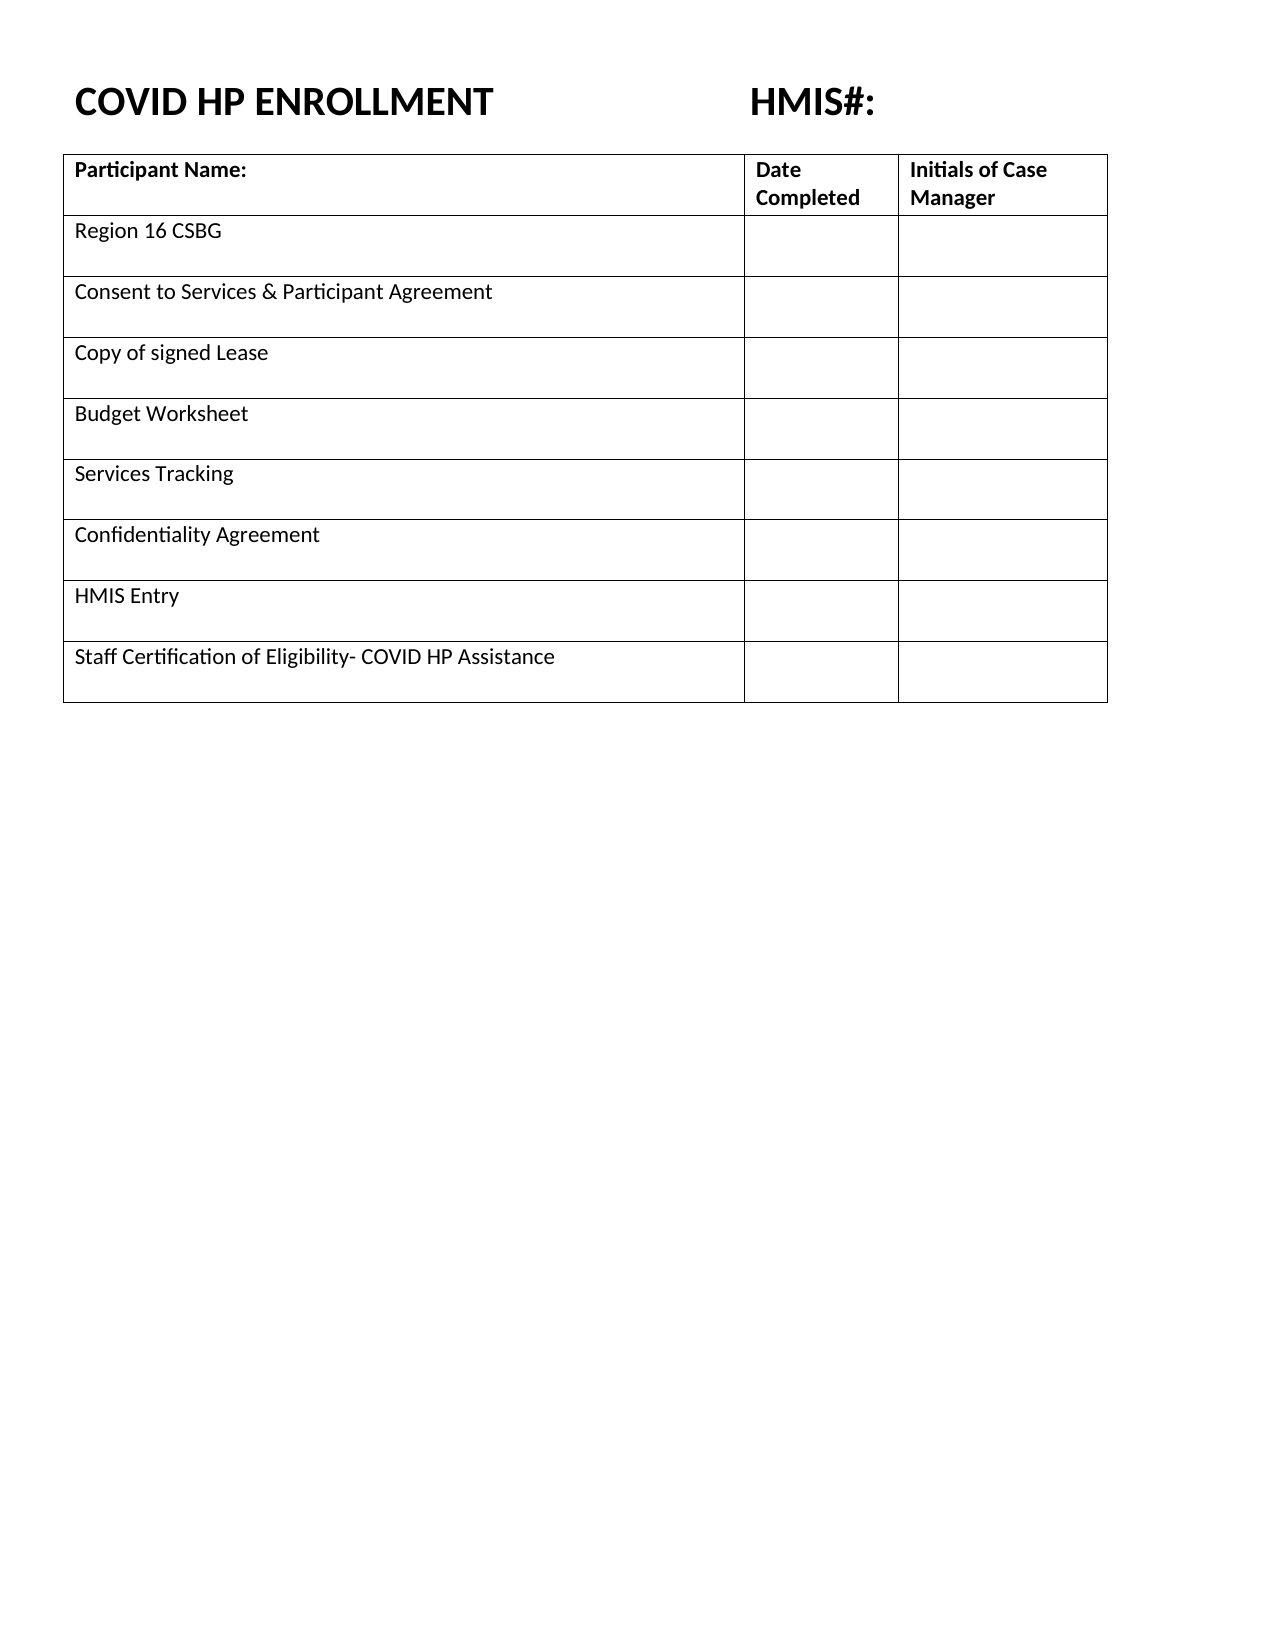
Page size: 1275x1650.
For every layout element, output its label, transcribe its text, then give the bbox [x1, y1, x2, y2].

table_cell [899, 216, 1107, 276]
table_cell [745, 520, 898, 580]
text COVID HP ENROLLMENT HMIS#: [75, 75, 1200, 126]
table_cell Staff Certification of Eligibility- COVID HP Assistance [64, 642, 744, 702]
table_cell [745, 581, 898, 641]
table_cell [745, 642, 898, 702]
table_cell Consent to Services & Participant Agreement [64, 277, 744, 337]
table_cell [899, 520, 1107, 580]
table_cell [899, 338, 1107, 398]
table_header Participant Name: [64, 155, 744, 215]
table_cell [745, 338, 898, 398]
table_cell Confidentiality Agreement [64, 520, 744, 580]
table_header Date Completed [745, 155, 898, 215]
table_cell Copy of signed Lease [64, 338, 744, 398]
table_header Initials of Case Manager [899, 155, 1107, 215]
table_cell [745, 216, 898, 276]
table_cell [899, 277, 1107, 337]
table_cell [899, 460, 1107, 519]
table_cell [899, 581, 1107, 641]
table_cell HMIS Entry [64, 581, 744, 641]
table_cell [899, 399, 1107, 458]
table_cell [745, 460, 898, 519]
table_cell Budget Worksheet [64, 399, 744, 458]
table_cell [899, 642, 1107, 702]
table_cell [745, 399, 898, 458]
table_cell [745, 277, 898, 337]
table_cell Services Tracking [64, 460, 744, 519]
table_cell Region 16 CSBG [64, 216, 744, 276]
